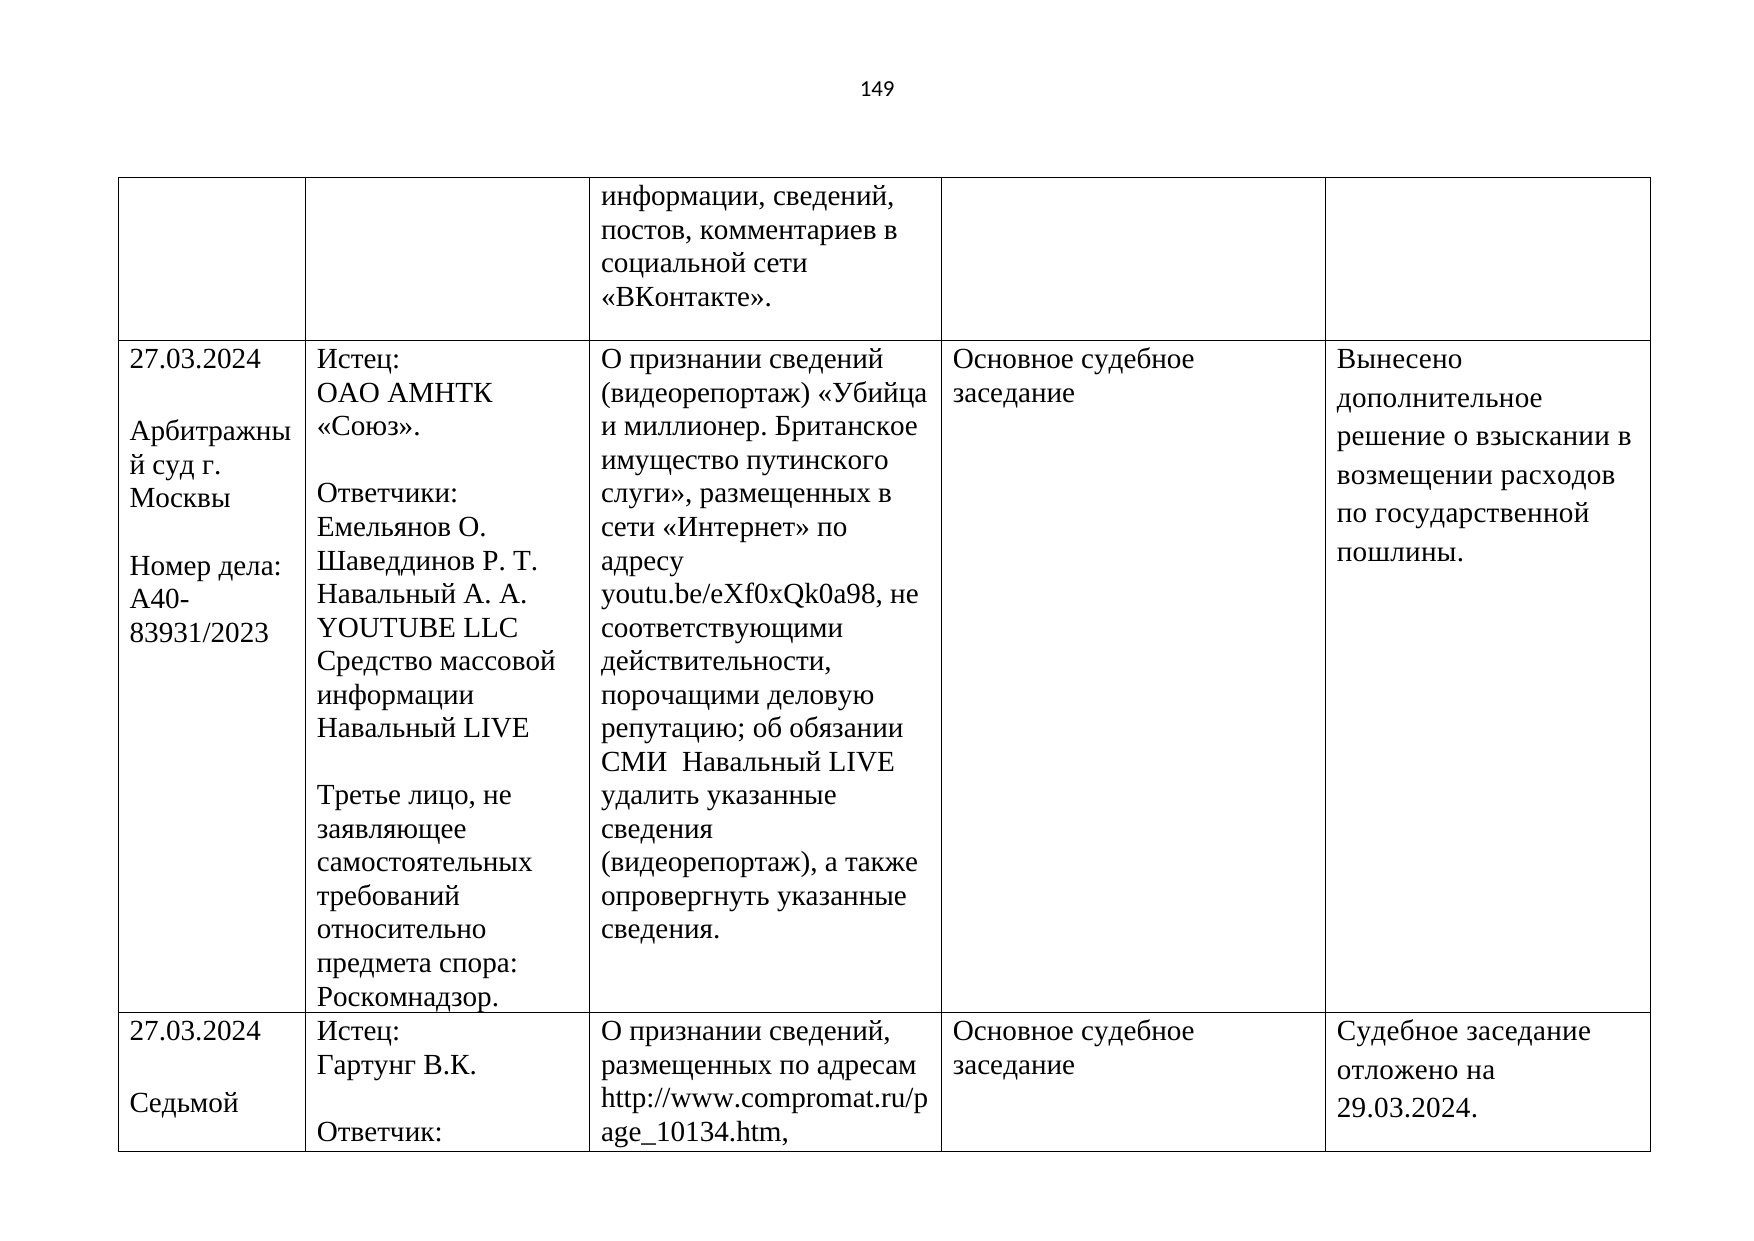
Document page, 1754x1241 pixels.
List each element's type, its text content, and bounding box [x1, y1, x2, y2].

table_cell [590, 178, 941, 340]
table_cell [119, 1013, 305, 1151]
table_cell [1326, 1013, 1650, 1151]
table_cell Основное судебное заседание [942, 341, 1325, 1012]
table_cell Вынесено дополнительное решение о взыскании в возмещении расходов по государственной пошлины. [1326, 341, 1650, 1012]
table_cell О признании сведений (видеорепортаж) «Убийца и миллионер. Британское имущество путинского слуги», размещенных в сети «Интернет» по адресу youtu.be/eXf0xQk0a98, не соответствующими действительности, порочащими деловую репутацию; об обязании СМИ Навальный LIVE удалить указанные сведения (видеорепортаж), а также опровергнуть указанные сведения. [590, 341, 941, 1012]
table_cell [119, 178, 305, 340]
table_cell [942, 1013, 1325, 1151]
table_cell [1326, 178, 1650, 340]
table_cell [306, 1013, 589, 1151]
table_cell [942, 178, 1325, 340]
table_cell 27.03.2024 Арбитражный суд г. Москвы Номер дела: А40-83931/2023 [119, 341, 305, 1012]
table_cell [306, 178, 589, 340]
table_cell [590, 1013, 941, 1151]
table_cell Истец: ОАО АМНТК «Союз». Ответчики: Емельянов О. Шаведдинов Р. Т. Навальный А. А. YOUTUBE LLC Средство массовой информации Навальный LIVE Третье лицо, не заявляющее самостоятельных требований относительно предмета спора: Роскомнадзор. [306, 341, 589, 1012]
